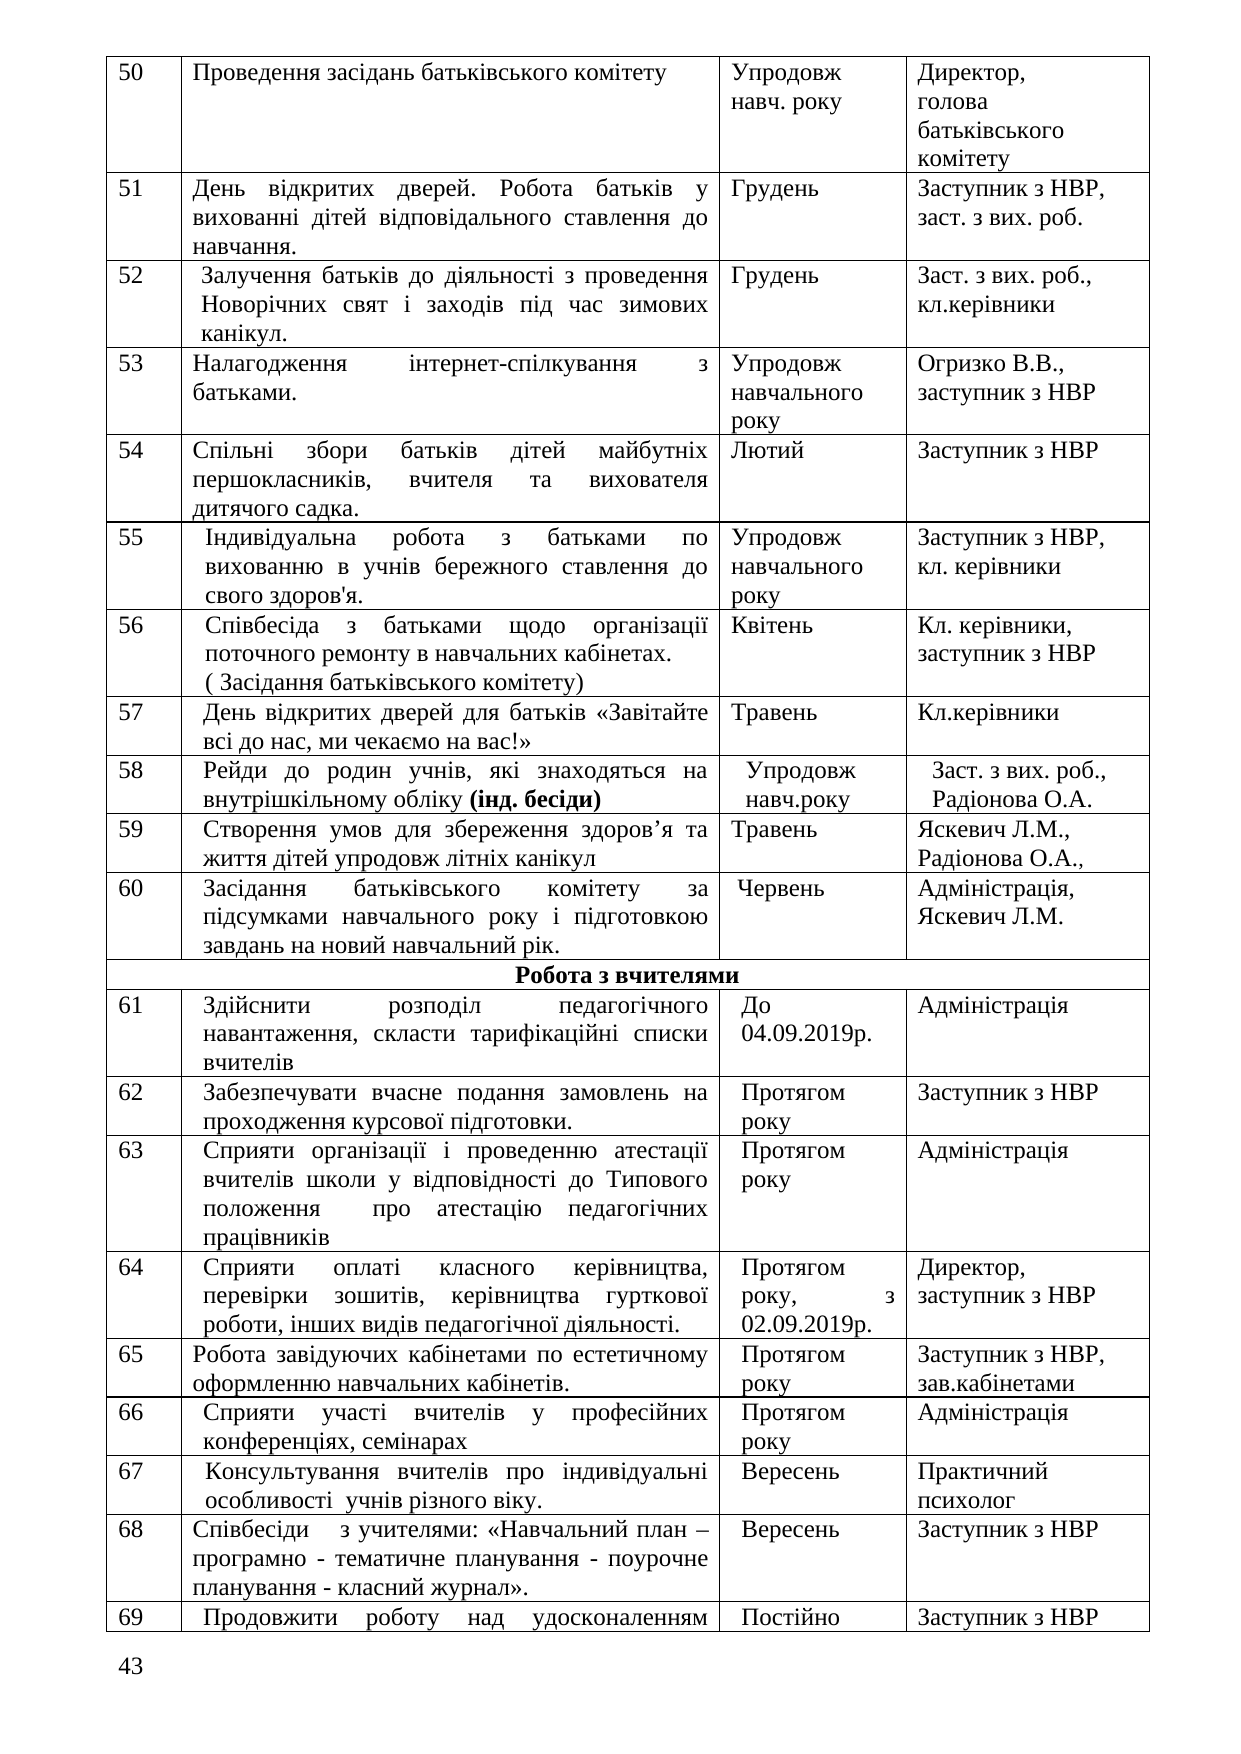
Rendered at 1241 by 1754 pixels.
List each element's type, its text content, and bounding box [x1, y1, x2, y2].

table_cell Сприяти організації і проведенню атестації вчителів школи у відповідності до Типового положення про атестацію педагогічних працівників [182, 1136, 719, 1251]
table_cell До 04.09.2019р. [720, 990, 906, 1076]
table_cell Адміністрація [907, 990, 1149, 1076]
table_cell 66 [107, 1398, 181, 1455]
table_cell Консультування вчителів про індивідуальні особливості учнів різного віку. [182, 1456, 719, 1513]
table_cell 67 [107, 1456, 181, 1513]
table_cell 61 [107, 990, 181, 1076]
table_cell 54 [107, 435, 181, 521]
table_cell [182, 1602, 719, 1631]
table_cell Індивідуальна робота з батьками по вихованню в учнів бережного ставлення до свого здоров'я. [182, 523, 719, 609]
table_cell Директор, заступник з НВР [907, 1252, 1149, 1338]
table_cell 65 [107, 1339, 181, 1396]
table_cell Практичний психолог [907, 1456, 1149, 1513]
table_cell Заступник з НВР, заст. з вих. роб. [907, 173, 1149, 259]
table_cell Упродовж навчального року [720, 523, 906, 609]
table_cell Заст. з вих. роб., Радіонова О.А. [907, 756, 1149, 813]
table_cell Заступник з НВР, кл. керівники [907, 523, 1149, 609]
table_cell Забезпечувати вчасне подання замовлень на проходження курсової підготовки. [182, 1077, 719, 1134]
table_cell Заступник з НВР [907, 1077, 1149, 1134]
table_cell Здійснити розподіл педагогічного навантаження, скласти тарифікаційні списки вчителів [182, 990, 719, 1076]
table_cell 50 [107, 57, 181, 172]
table_cell Упродовж навчального року [720, 348, 906, 434]
table_cell Кл.керівники [907, 697, 1149, 754]
table_cell Адміністрація, Яскевич Л.М. [907, 873, 1149, 959]
table_cell Заступник з НВР [907, 1515, 1149, 1601]
table_cell Протягом року, з 02.09.2019р. [720, 1252, 906, 1338]
table_cell Заступник з НВР [907, 1602, 1149, 1631]
table_cell Постійно [720, 1602, 906, 1631]
table_cell Квітень [720, 610, 906, 696]
table_cell Грудень [720, 173, 906, 259]
table_cell 64 [107, 1252, 181, 1338]
table_cell Червень [720, 873, 906, 959]
table_cell Рейди до родин учнів, які знаходяться на внутрішкільному обліку (інд. бесіди) [182, 756, 719, 813]
table_cell Створення умов для збереження здоров’я та життя дітей упродовж літніх канікул [182, 814, 719, 872]
table_cell Травень [720, 814, 906, 872]
table_cell 56 [107, 610, 181, 696]
table_cell Співбесіди з учителями: «Навчальний план – програмно - тематичне планування - поурочне планування - класний журнал». [182, 1515, 719, 1601]
table_cell Адміністрація [907, 1398, 1149, 1455]
table_cell 55 [107, 523, 181, 609]
table_cell 68 [107, 1515, 181, 1601]
table_cell Протягом року [720, 1398, 906, 1455]
table_cell Директор, голова батьківського комітету [907, 57, 1149, 172]
table_cell Упродовж навч. року [720, 57, 906, 172]
table_cell Проведення засідань батьківського комітету [182, 57, 719, 172]
table_cell Сприяти участі вчителів у професійних конференціях, семінарах [182, 1398, 719, 1455]
table_cell Засідання батьківського комітету за підсумками навчального року і підготовкою завдань на новий навчальний рік. [182, 873, 719, 959]
table_cell 51 [107, 173, 181, 259]
table_cell 53 [107, 348, 181, 434]
table_cell Залучення батьків до діяльності з проведення Новорічних свят і заходів під час зимових канікул. [182, 261, 719, 347]
table_cell День відкритих дверей. Робота батьків у вихованні дітей відповідального ставлення до навчання. [182, 173, 719, 259]
table_cell Налагодження інтернет-спілкування з батьками. [182, 348, 719, 434]
table_cell Вересень [720, 1456, 906, 1513]
table_cell Сприяти оплаті класного керівництва, перевірки зошитів, керівництва гурткової роботи, інших видів педагогічної діяльності. [182, 1252, 719, 1338]
table_cell Огризко В.В., заступник з НВР [907, 348, 1149, 434]
table_cell Вересень [720, 1515, 906, 1601]
table_cell Співбесіда з батьками щодо організації поточного ремонту в навчальних кабінетах. ( Засідання батьківського комітету) [182, 610, 719, 696]
table_cell Грудень [720, 261, 906, 347]
table_cell 57 [107, 697, 181, 754]
table_cell Заступник з НВР, зав.кабінетами [907, 1339, 1149, 1396]
table_cell 63 [107, 1136, 181, 1251]
table_cell Адміністрація [907, 1136, 1149, 1251]
table_cell Спільні збори батьків дітей майбутніх першокласників, вчителя та вихователя дитячого садка. [182, 435, 719, 521]
table_cell Заступник з НВР [907, 435, 1149, 521]
table_cell 52 [107, 261, 181, 347]
table_cell 62 [107, 1077, 181, 1134]
table_cell 60 [107, 873, 181, 959]
table_cell Робота завідуючих кабінетами по естетичному оформленню навчальних кабінетів. [182, 1339, 719, 1396]
table_cell 59 [107, 814, 181, 872]
table_cell Робота з вчителями [107, 960, 1149, 989]
table_cell Травень [720, 697, 906, 754]
table_cell Протягом року [720, 1136, 906, 1251]
table_cell Протягом року [720, 1339, 906, 1396]
table_cell Яскевич Л.М., Радіонова О.А., [907, 814, 1149, 872]
table_cell Заст. з вих. роб., кл.керівники [907, 261, 1149, 347]
table_cell Протягом року [720, 1077, 906, 1134]
table_cell Кл. керівники, заступник з НВР [907, 610, 1149, 696]
table_cell 58 [107, 756, 181, 813]
table_cell Упродовж навч.року [720, 756, 906, 813]
table_cell 69 [107, 1602, 181, 1631]
table_cell Лютий [720, 435, 906, 521]
table_cell День відкритих дверей для батьків «Завітайте всі до нас, ми чекаємо на вас!» [182, 697, 719, 754]
